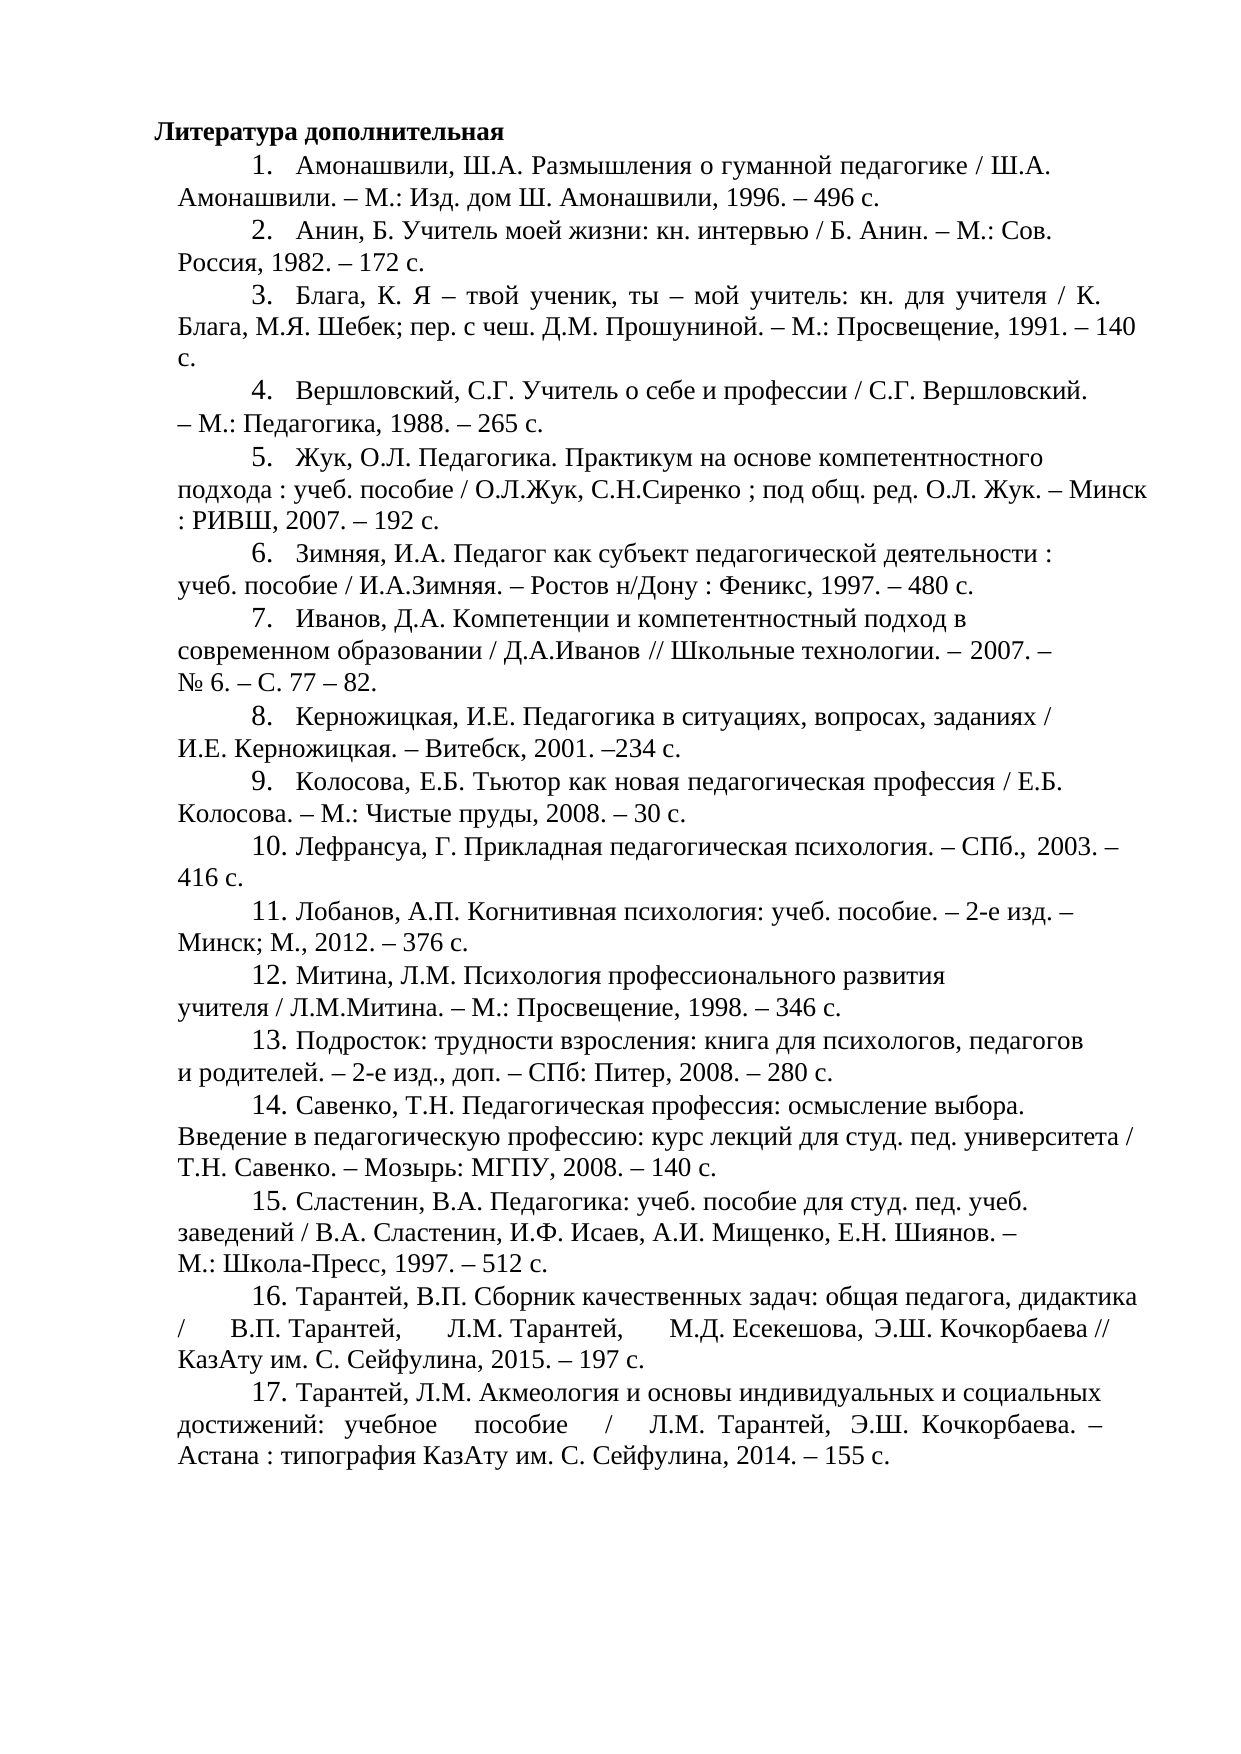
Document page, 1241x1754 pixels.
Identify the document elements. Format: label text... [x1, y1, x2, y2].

list Зимняя, И.А. Педагог как субъект педагогической деятельности : учеб. пособие / И.А.Зимняя. – Ростов н/Дону : Феникс, 1997. – 480 с. [177, 536, 1117, 600]
list Керножицкая, И.Е. Педагогика в ситуациях, вопросах, заданиях / И.Е. Керножицкая. – Витебск, 2001. –234 с. [177, 698, 1106, 763]
list Лобанов, А.П. Когнитивная психология: учеб. пособие. – 2-е изд. – [251, 893, 1186, 926]
text : РИВШ, 2007. – 192 с. [177, 504, 1186, 536]
subtitle Литература дополнительная [154, 115, 1186, 146]
list Жук, О.Л. Педагогика. Практикум на основе компетентностного [251, 440, 1186, 473]
list Вершловский, С.Г. Учитель о себе и профессии / С.Г. Вершловский. [251, 373, 1186, 406]
list Колосова, Е.Б. Тьютор как новая педагогическая профессия / Е.Б. Колосова. – М.: Чистые пруды, 2008. – 30 с. [177, 763, 1114, 828]
text № 6. – С. 77 – 82. [177, 666, 1186, 697]
list Тарантей, В.П. Сборник качественных задач: общая педагога, дидактика [251, 1278, 1186, 1312]
list Амонашвили, Ш.А. Размышления о гуманной педагогике / Ш.А. Амонашвили. – М.: Изд. дом Ш. Амонашвили, 1996. – 496 с. [177, 147, 1102, 212]
text подхода : учеб. пособие / О.Л.Жук, С.Н.Сиренко ; под общ. ред. О.Л. Жук. – Минск [177, 473, 1186, 504]
text / В.П. Тарантей, Л.М. Тарантей, М.Д. Есекешова, Э.Ш. Кочкорбаева // КазАту им. С. Сейфулина, 2015. – 197 с. [177, 1312, 1110, 1374]
list Сластенин, В.А. Педагогика: учеб. пособие для студ. пед. учеб. заведений / В.А. Сластенин, И.Ф. Исаев, А.И. Мищенко, Е.Н. Шиянов. – М.: Школа-Пресс, 1997. – 512 с. [177, 1183, 1062, 1278]
text – М.: Педагогика, 1988. – 265 с. [177, 408, 1186, 439]
text 416 с. [177, 861, 1186, 893]
list Иванов, Д.А. Компетенции и компетентностный подход в современном образовании / Д.А.Иванов // Школьные технологии. – 2007. – [177, 600, 1124, 665]
list Подросток: трудности взросления: книга для психологов, педагогов и родителей. – 2-е изд., доп. – СПб: Питер, 2008. – 280 с. [177, 1022, 1104, 1087]
list Анин, Б. Учитель моей жизни: кн. интервью / Б. Анин. – М.: Сов. Россия, 1982. – 172 с. [177, 212, 1145, 277]
list Савенко, Т.Н. Педагогическая профессия: осмысление выбора. Введение в педагогическую профессию: курс лекций для студ. пед. университета / Т.Н. Савенко. – Мозырь: МГПУ, 2008. – 140 с. [177, 1087, 1140, 1183]
list Тарантей, Л.М. Акмеология и основы индивидуальных и социальных достижений: учебное пособие / Л.М. Тарантей, Э.Ш. Кочкорбаева. – Астана : типография КазАту им. С. Сейфулина, 2014. – 155 с. [177, 1374, 1102, 1470]
list Митина, Л.М. Психология профессионального развития учителя / Л.М.Митина. – М.: Просвещение, 1998. – 346 с. [177, 957, 1058, 1022]
list Лефрансуа, Г. Прикладная педагогическая психология. – СПб., 2003. – [251, 828, 1186, 861]
list Блага, К. Я – твой ученик, ты – мой учитель: кн. для учителя / К. Блага, М.Я. Шебек; пер. с чеш. Д.М. Прошуниной. – М.: Просвещение, 1991. – 140 с. [177, 277, 1137, 373]
text Минск; М., 2012. – 376 с. [177, 926, 1186, 957]
